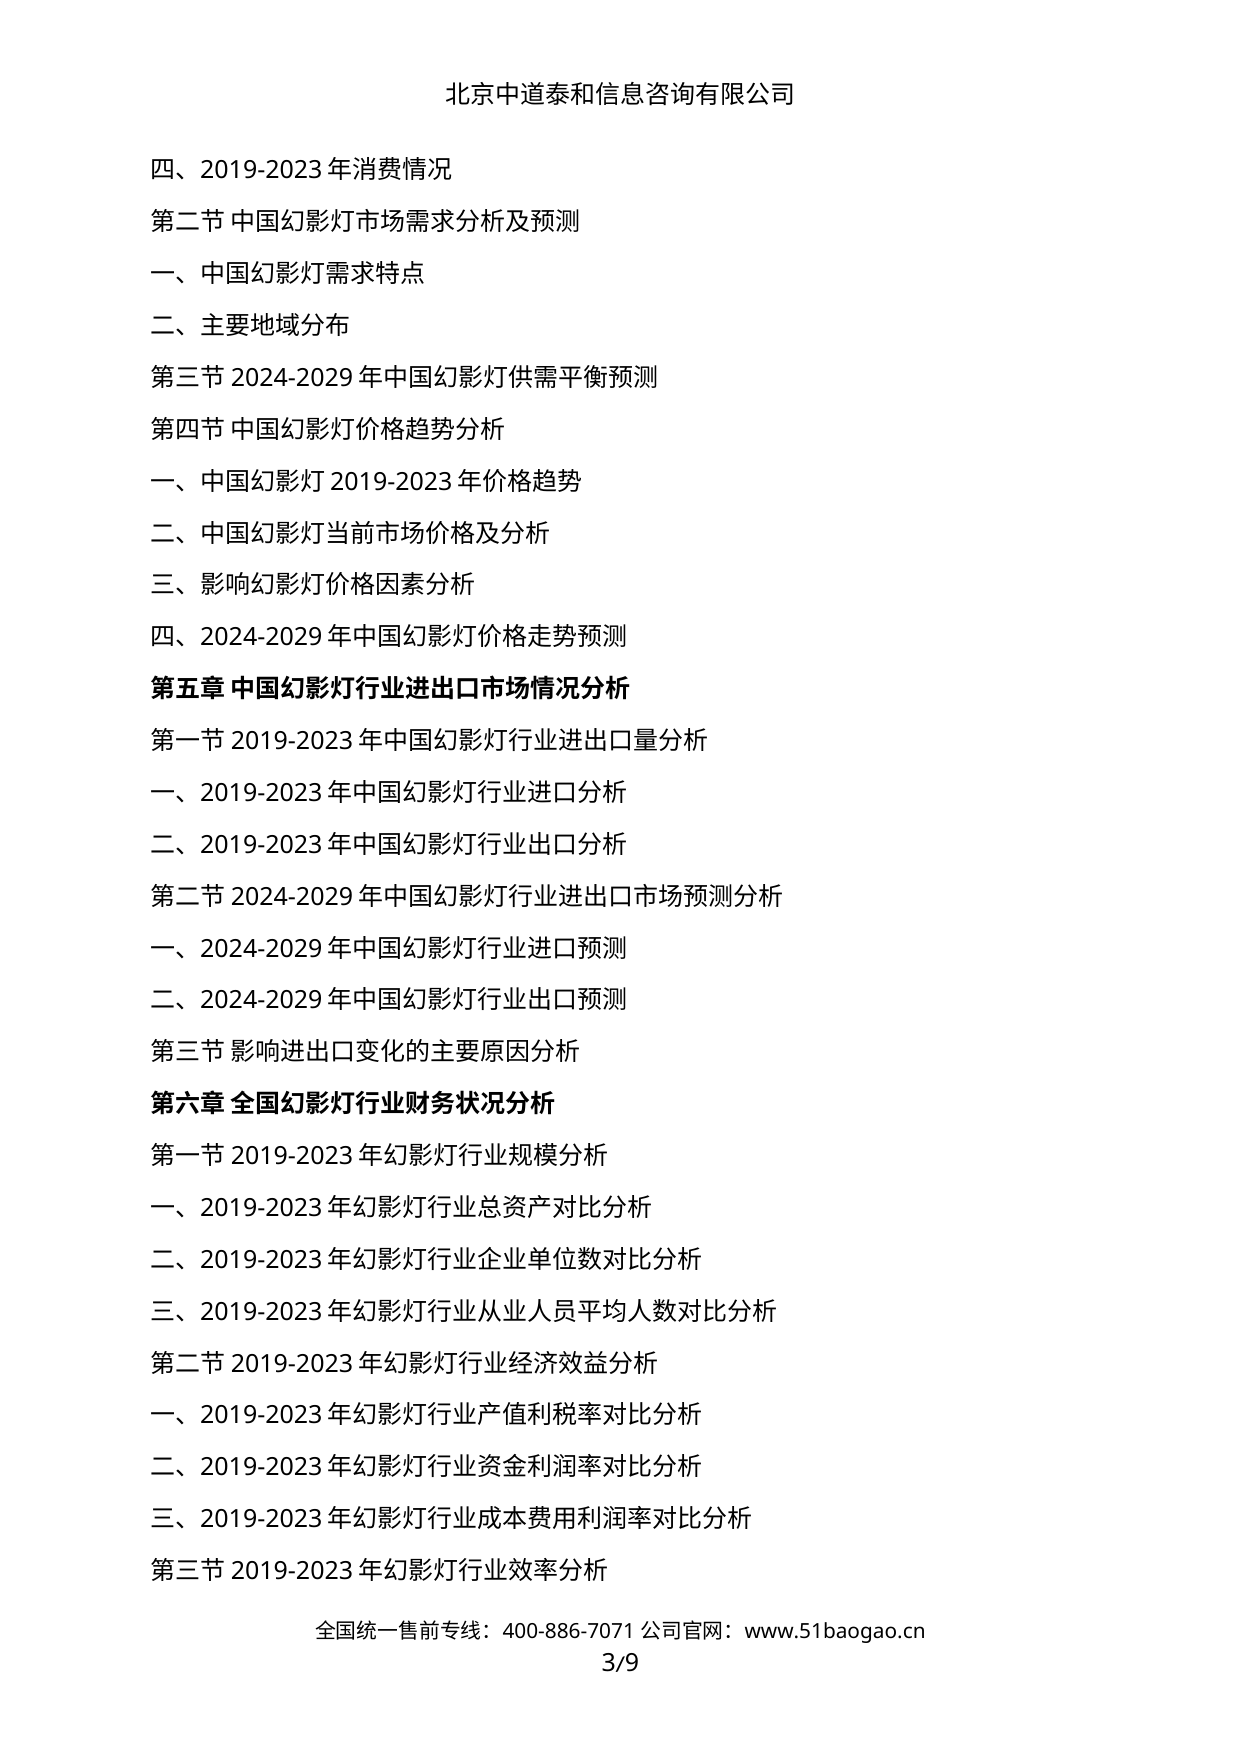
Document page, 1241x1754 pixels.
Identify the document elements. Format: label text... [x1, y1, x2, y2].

text 一、2019-2023年中国幻影灯行业进口分析 [150, 772, 1090, 809]
text 一、2019-2023年幻影灯行业总资产对比分析 [150, 1187, 1090, 1224]
text 二、2019-2023年中国幻影灯行业出口分析 [150, 824, 1090, 861]
text 二、主要地域分布 [150, 306, 1090, 342]
text 第一节 2019-2023年幻影灯行业规模分析 [150, 1136, 1090, 1172]
text 一、中国幻影灯需求特点 [150, 254, 1090, 290]
text 第三节 影响进出口变化的主要原因分析 [150, 1032, 1090, 1068]
text 二、2019-2023年幻影灯行业资金利润率对比分析 [150, 1447, 1090, 1483]
text 第二节 2019-2023年幻影灯行业经济效益分析 [150, 1343, 1090, 1379]
text 第二节 2024-2029年中国幻影灯行业进出口市场预测分析 [150, 876, 1090, 912]
text 四、2019-2023年消费情况 [150, 150, 1090, 186]
text 一、2019-2023年幻影灯行业产值利税率对比分析 [150, 1395, 1090, 1431]
text 二、2024-2029年中国幻影灯行业出口预测 [150, 980, 1090, 1016]
text 三、影响幻影灯价格因素分析 [150, 565, 1090, 601]
text 二、2019-2023年幻影灯行业企业单位数对比分析 [150, 1239, 1090, 1276]
text 三、2019-2023年幻影灯行业成本费用利润率对比分析 [150, 1499, 1090, 1535]
text 三、2019-2023年幻影灯行业从业人员平均人数对比分析 [150, 1291, 1090, 1327]
text 第一节 2019-2023年中国幻影灯行业进出口量分析 [150, 721, 1090, 757]
text 四、2024-2029年中国幻影灯价格走势预测 [150, 617, 1090, 653]
text 一、2024-2029年中国幻影灯行业进口预测 [150, 928, 1090, 964]
text 第三节 2024-2029年中国幻影灯供需平衡预测 [150, 357, 1090, 394]
text 第三节 2019-2023年幻影灯行业效率分析 [150, 1551, 1090, 1587]
text 第二节 中国幻影灯市场需求分析及预测 [150, 202, 1090, 238]
text 二、中国幻影灯当前市场价格及分析 [150, 513, 1090, 549]
text 一、中国幻影灯2019-2023年价格趋势 [150, 461, 1090, 497]
text 第四节 中国幻影灯价格趋势分析 [150, 409, 1090, 446]
text 第五章 中国幻影灯行业进出口市场情况分析 [150, 669, 1090, 705]
text 第六章 全国幻影灯行业财务状况分析 [150, 1084, 1090, 1120]
